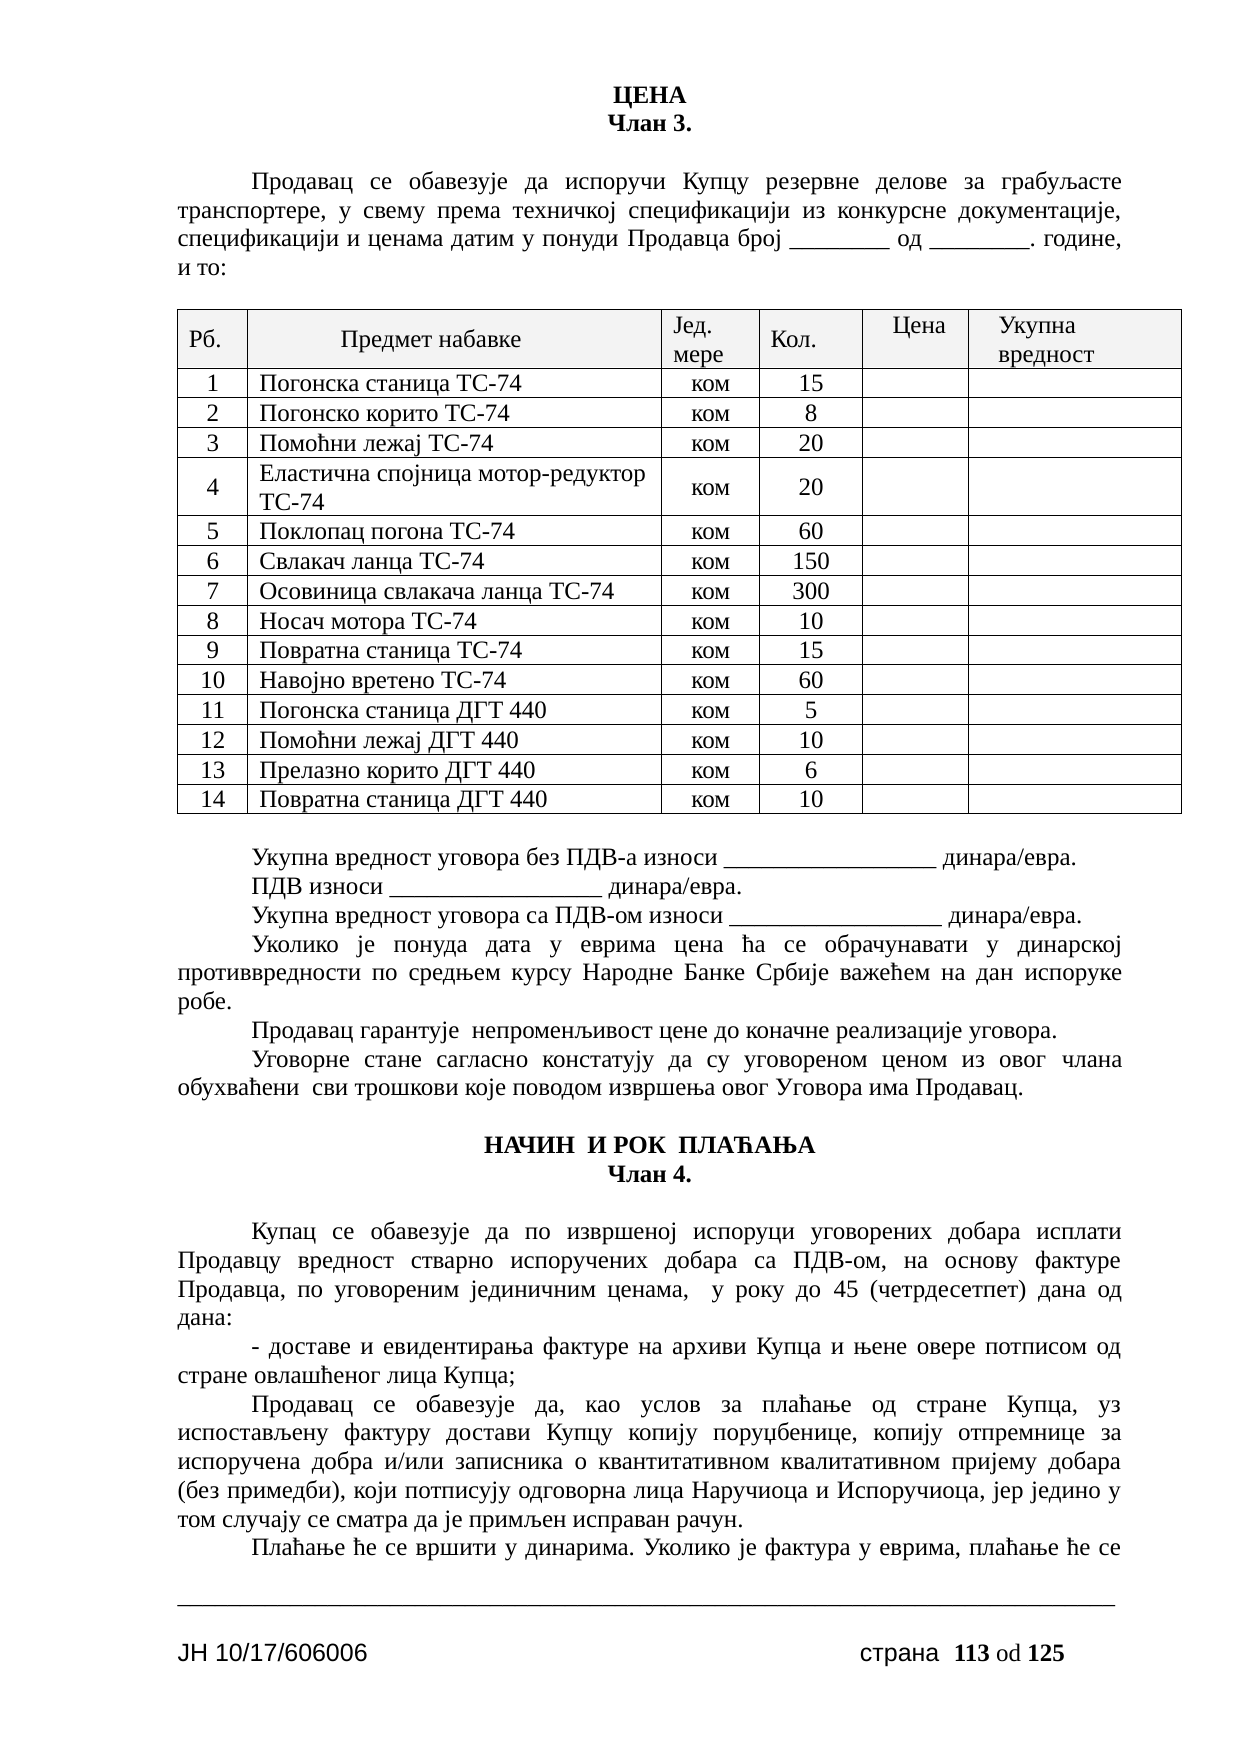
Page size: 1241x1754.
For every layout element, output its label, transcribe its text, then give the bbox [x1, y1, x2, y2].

text Укупна вредност уговора са ПДВ-ом износи _________________ динара/евра. [177, 900, 1122, 929]
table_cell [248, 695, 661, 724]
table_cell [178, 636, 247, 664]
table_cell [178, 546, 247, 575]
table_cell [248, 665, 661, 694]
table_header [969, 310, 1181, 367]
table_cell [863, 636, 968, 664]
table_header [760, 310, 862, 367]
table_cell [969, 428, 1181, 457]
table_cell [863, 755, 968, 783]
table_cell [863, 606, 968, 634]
text Уколико је понуда дата у еврима цена ћа се обрачунавати у динарској противвредности по средњем курсу Народне Банке Србије важећем на дан испоруке робе. [177, 929, 1122, 1015]
text Купац се обавезује да по извршеној испоруци уговорених добара исплати Продавцу вредност стварно испоручених добара са ПДВ-ом, на основу фактуре Продавца, по уговореним јединичним ценама, у року до 45 (четрдесетпет) дана од дана: [177, 1216, 1122, 1331]
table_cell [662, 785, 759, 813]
text ПДВ износи _________________ динара/евра. [177, 871, 1122, 900]
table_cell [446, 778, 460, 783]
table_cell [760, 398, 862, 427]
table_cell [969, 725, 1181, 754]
text ЦЕНА [177, 80, 1122, 108]
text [177, 1532, 1122, 1561]
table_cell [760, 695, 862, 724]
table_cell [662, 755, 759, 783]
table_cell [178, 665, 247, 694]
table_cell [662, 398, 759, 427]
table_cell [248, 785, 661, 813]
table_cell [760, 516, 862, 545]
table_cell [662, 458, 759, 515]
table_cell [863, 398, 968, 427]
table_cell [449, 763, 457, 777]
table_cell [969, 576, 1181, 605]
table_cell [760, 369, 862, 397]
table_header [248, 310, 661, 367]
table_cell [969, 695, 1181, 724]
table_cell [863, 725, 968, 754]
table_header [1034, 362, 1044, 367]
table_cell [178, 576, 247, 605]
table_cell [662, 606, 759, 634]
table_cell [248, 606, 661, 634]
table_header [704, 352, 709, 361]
text Укупна вредност уговора без ПДВ-а износи _________________ динара/евра. [177, 842, 1122, 871]
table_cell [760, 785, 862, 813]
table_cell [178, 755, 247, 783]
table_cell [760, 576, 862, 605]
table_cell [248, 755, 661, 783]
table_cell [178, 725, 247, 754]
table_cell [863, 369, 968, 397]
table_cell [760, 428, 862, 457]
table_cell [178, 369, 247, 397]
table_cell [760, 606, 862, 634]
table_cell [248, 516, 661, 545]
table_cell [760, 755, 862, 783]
text Продавац гарантује непроменљивост цене до коначне реализације уговора. [177, 1015, 1122, 1044]
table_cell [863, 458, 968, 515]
text Члан 4. [177, 1159, 1122, 1187]
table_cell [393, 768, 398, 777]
text Продавац се обавезује да, као услов за плаћање од стране Купца, уз испостављену фактуру достави Купцу копију поруџбенице, копију отпремнице за испоручена добра и/или записника о квантитативном квалитативном пријему добара (без примедби), који потписују одговорна лица Наручиоца и Испоручиоца, јер једино у том случају се сматра да је примљен исправан рачун. [177, 1389, 1122, 1532]
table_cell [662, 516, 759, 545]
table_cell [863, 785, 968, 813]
text - доставе и евидентирања фактуре на архиви Купца и њене овере потписом од стране овлашћеног лица Купца; [177, 1331, 1122, 1389]
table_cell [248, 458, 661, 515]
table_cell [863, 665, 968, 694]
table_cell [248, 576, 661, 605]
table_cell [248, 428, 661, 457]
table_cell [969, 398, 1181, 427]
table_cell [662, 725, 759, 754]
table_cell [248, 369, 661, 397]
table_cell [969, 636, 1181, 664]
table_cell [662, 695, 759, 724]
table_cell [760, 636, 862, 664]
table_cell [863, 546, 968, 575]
text Члан 3. [177, 108, 1122, 137]
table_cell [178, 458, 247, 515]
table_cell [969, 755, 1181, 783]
text Продавац се обавезује да испоручи Купцу резервне делове за грабуљасте транспортере, у свему према техничкој спецификацији из конкурсне документације, спецификацији и ценама датим у понуди Продавца број ________ од ________. године, и то: [177, 166, 1122, 281]
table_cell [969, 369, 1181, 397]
text Уговорне стане сагласно констатују да су уговореном ценом из овог члана обухваћени сви трошкови које поводом извршења овог Уговора има Продавац. [177, 1044, 1122, 1101]
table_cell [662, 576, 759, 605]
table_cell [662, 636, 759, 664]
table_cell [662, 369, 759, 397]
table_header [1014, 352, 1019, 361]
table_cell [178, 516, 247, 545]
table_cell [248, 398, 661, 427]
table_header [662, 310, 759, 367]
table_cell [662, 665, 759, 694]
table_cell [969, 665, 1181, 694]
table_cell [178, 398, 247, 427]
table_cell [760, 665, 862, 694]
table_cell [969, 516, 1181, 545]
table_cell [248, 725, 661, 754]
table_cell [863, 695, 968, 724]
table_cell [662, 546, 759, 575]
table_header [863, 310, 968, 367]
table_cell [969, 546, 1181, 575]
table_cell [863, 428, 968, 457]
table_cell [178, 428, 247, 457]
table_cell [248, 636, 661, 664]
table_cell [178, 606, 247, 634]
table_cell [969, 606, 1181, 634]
text НАЧИН И РОК ПЛАЋАЊА [177, 1130, 1122, 1159]
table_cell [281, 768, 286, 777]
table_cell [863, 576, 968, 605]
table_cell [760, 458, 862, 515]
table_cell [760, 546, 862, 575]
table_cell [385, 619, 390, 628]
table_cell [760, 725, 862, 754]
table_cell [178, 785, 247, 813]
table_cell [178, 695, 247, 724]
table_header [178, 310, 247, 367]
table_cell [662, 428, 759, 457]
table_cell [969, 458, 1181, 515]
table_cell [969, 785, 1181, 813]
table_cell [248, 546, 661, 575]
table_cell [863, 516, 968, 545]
